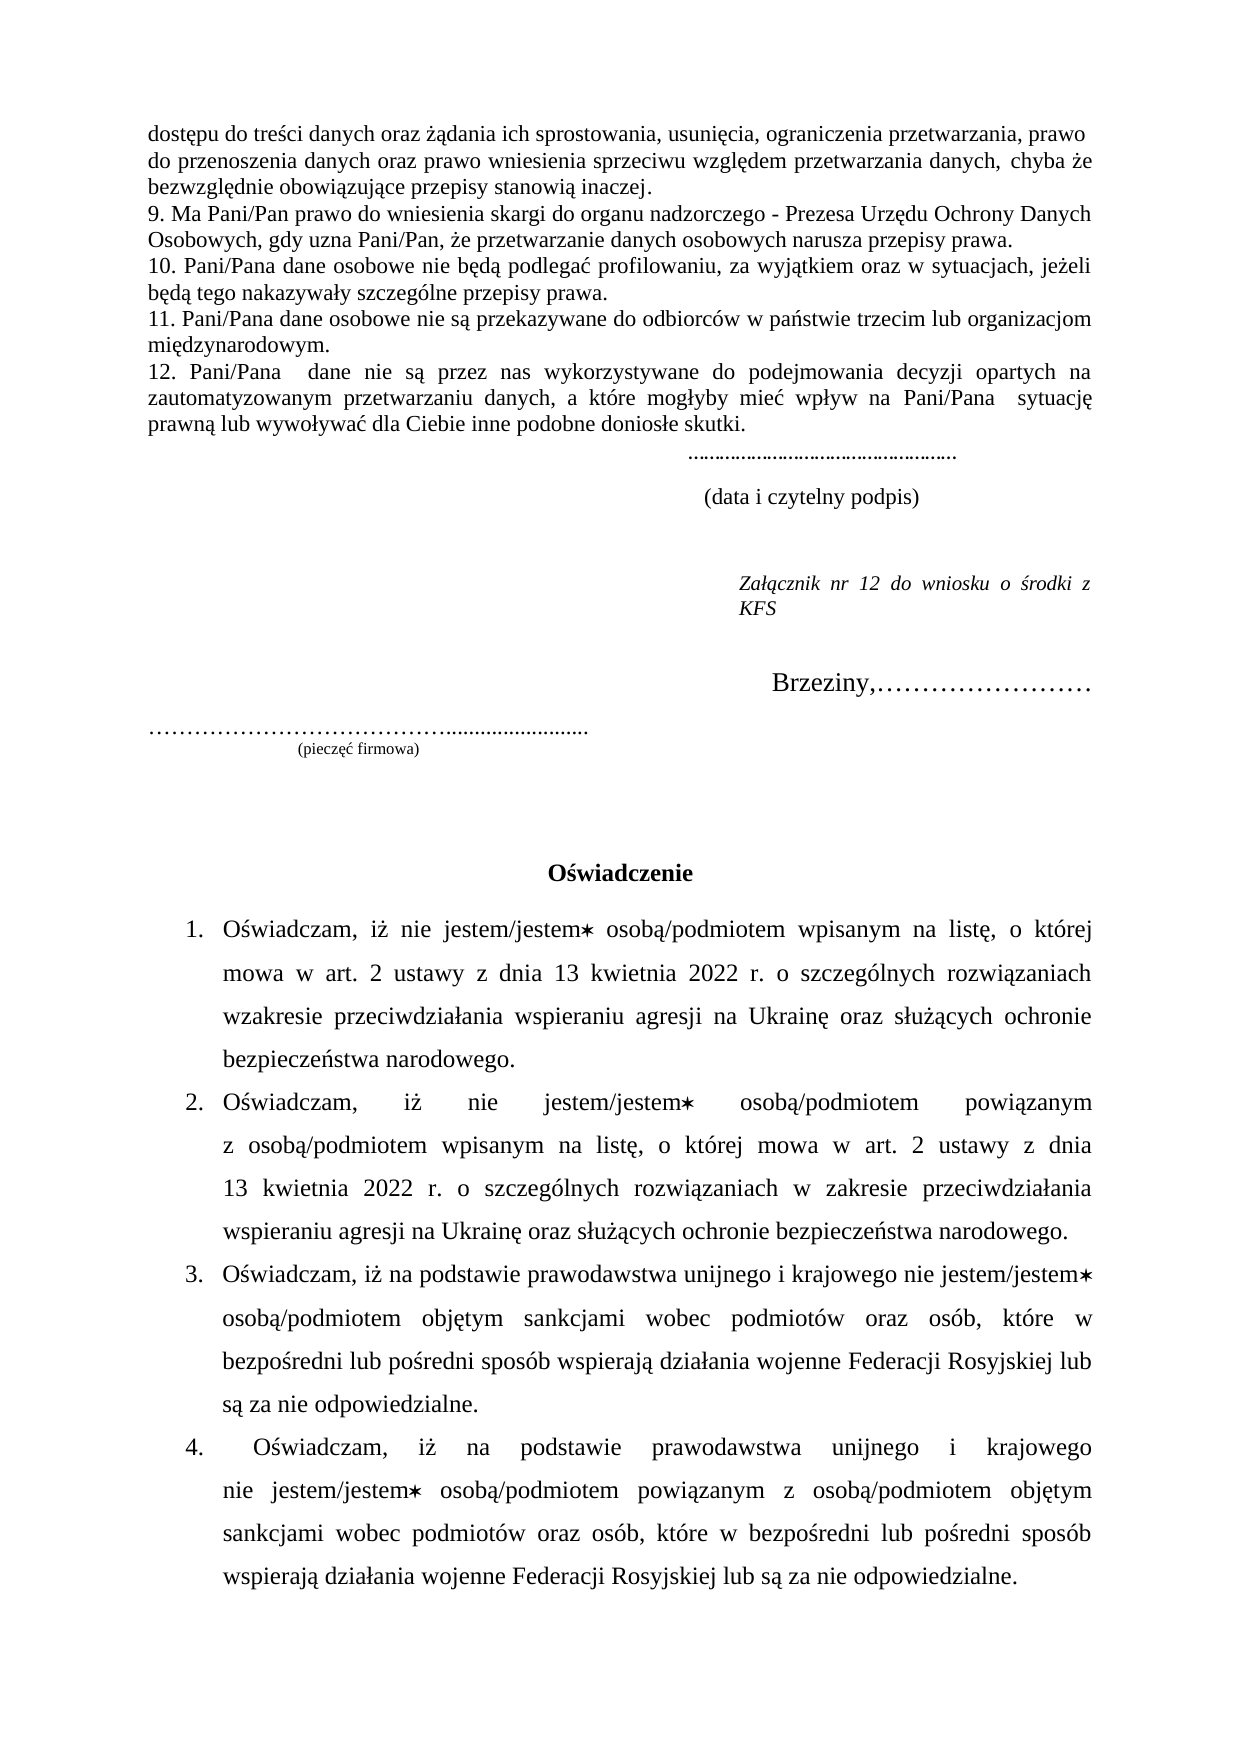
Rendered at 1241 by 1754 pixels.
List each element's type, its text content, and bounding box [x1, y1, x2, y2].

text …………………………………………… [516, 437, 1093, 465]
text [148, 121, 1093, 199]
text Brzeziny,…………………… [148, 666, 1093, 697]
list Oświadczam, iż nie jestem/jestem osobą/podmiotem powiązanym z osobą/podmiotem wpisanym na listę, o której mowa w art. 2 ustawy z dnia 13 kwietnia 2022 r. o szczególnych rozwiązaniach w zakresie przeciwdziałania wspieraniu agresji na Ukrainę oraz służących ochronie bezpieczeństwa narodowego. [185, 1087, 1093, 1245]
text Oświadczenie [148, 858, 1093, 887]
text …………………………………......................... [148, 713, 1093, 739]
text 10. Pani/Pana dane osobowe nie będą podlegać profilowaniu, za wyjątkiem oraz w sytuacjach, jeżeli będą tego nakazywały szczególne przepisy prawa. [148, 252, 1093, 305]
text Załącznik nr 12 do wniosku o środki z KFS [739, 571, 1093, 619]
list Oświadczam, iż nie jestem/jestem osobą/podmiotem wpisanym na listę, o której mowa w art. 2 ustawy z dnia 13 kwietnia 2022 r. o szczególnych rozwiązaniach wzakresie przeciwdziałania wspieraniu agresji na Ukrainę oraz służących ochronie bezpieczeństwa narodowego. [185, 914, 1093, 1073]
text 9. Ma Pani/Pan prawo do wniesienia skargi do organu nadzorczego - Prezesa Urzędu Ochrony Danych Osobowych, gdy uzna Pani/Pan, że przetwarzanie danych osobowych narusza przepisy prawa. [148, 199, 1093, 252]
list Oświadczam, iż na podstawie prawodawstwa unijnego i krajowego nie jestem/jestem osobą/podmiotem objętym sankcjami wobec podmiotów oraz osób, które w bezpośredni lub pośredni sposób wspierają działania wojenne Federacji Rosyjskiej lub są za nie odpowiedzialne. [185, 1259, 1093, 1418]
text (pieczęć firmowa) [148, 739, 1093, 758]
text 12. Pani/Pana dane nie są przez nas wykorzystywane do podejmowania decyzji opartych na zautomatyzowanym przetwarzaniu danych, a które mogłyby mieć wpływ na Pani/Pana sytuację prawną lub wywoływać dla Ciebie inne podobne doniosłe skutki. [148, 358, 1093, 437]
text (data i czytelny podpis) [590, 483, 1093, 509]
text 11. Pani/Pana dane osobowe nie są przekazywane do odbiorców w państwie trzecim lub organizacjom międzynarodowym. [148, 305, 1093, 358]
list Oświadczam, iż na podstawie prawodawstwa unijnego i krajowego nie jestem/jestem osobą/podmiotem powiązanym z osobą/podmiotem objętym sankcjami wobec podmiotów oraz osób, które w bezpośredni lub pośredni sposób wspierają działania wojenne Federacji Rosyjskiej lub są za nie odpowiedzialne. [185, 1432, 1093, 1590]
